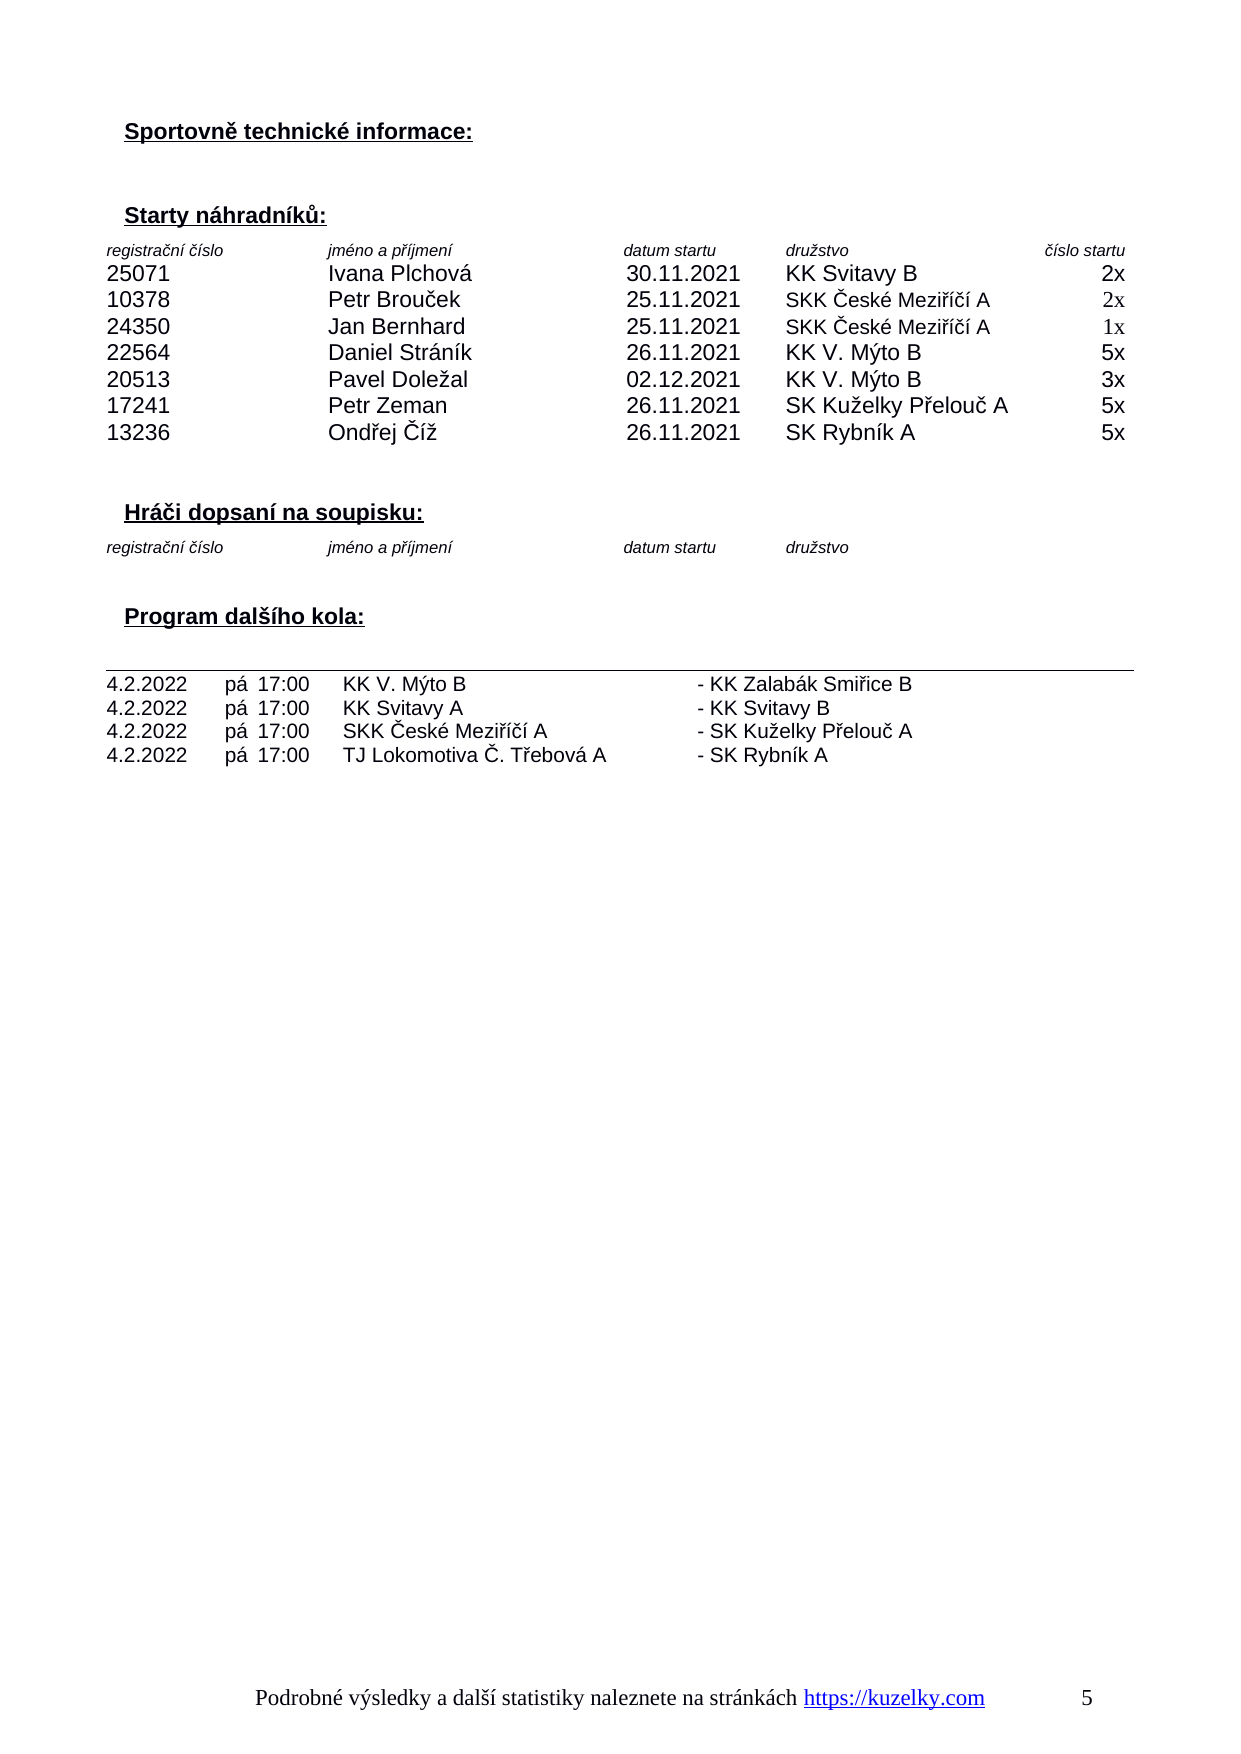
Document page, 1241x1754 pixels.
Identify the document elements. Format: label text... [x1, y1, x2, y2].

text 4.2.2022 pá 17:00 KK Svitavy A - KK Svitavy B [106, 695, 1134, 719]
subtitle Sportovně technické informace: [124, 118, 1140, 144]
text 20513 Pavel Doležal 02.12.2021 KK V. Mýto B 3x [106, 366, 1134, 392]
subtitle Starty náhradníků: [124, 202, 1140, 228]
text 13236 Ondřej Číž 26.11.2021 SK Rybník A 5x [106, 418, 1134, 445]
text 4.2.2022 pá 17:00 KK V. Mýto B - KK Zalabák Smiřice B [106, 671, 1134, 695]
text 4.2.2022 pá 17:00 TJ Lokomotiva Č. Třebová A - SK Rybník A [106, 743, 1134, 767]
text 25071 Ivana Plchová 30.11.2021 KK Svitavy B 2x [106, 260, 1134, 286]
text 4.2.2022 pá 17:00 SKK České Meziříčí A - SK Kuželky Přelouč A [106, 719, 1134, 743]
text 10378 Petr Brouček 25.11.2021 SKK České Meziříčí A 2x [106, 286, 1134, 313]
text 24350 Jan Bernhard 25.11.2021 SKK České Meziříčí A 1x [106, 313, 1134, 339]
text 17241 Petr Zeman 26.11.2021 SK Kuželky Přelouč A 5x [106, 392, 1134, 418]
subtitle Hráči dopsaní na soupisku: [124, 470, 1140, 525]
subtitle Program dalšího kola: [124, 603, 1140, 629]
text registrační číslo jméno a příjmení datum startu družstvo číslo startu [106, 241, 1134, 260]
text 22564 Daniel Stráník 26.11.2021 KK V. Mýto B 5x [106, 339, 1134, 366]
text registrační číslo jméno a příjmení datum startu družstvo [106, 537, 1134, 557]
